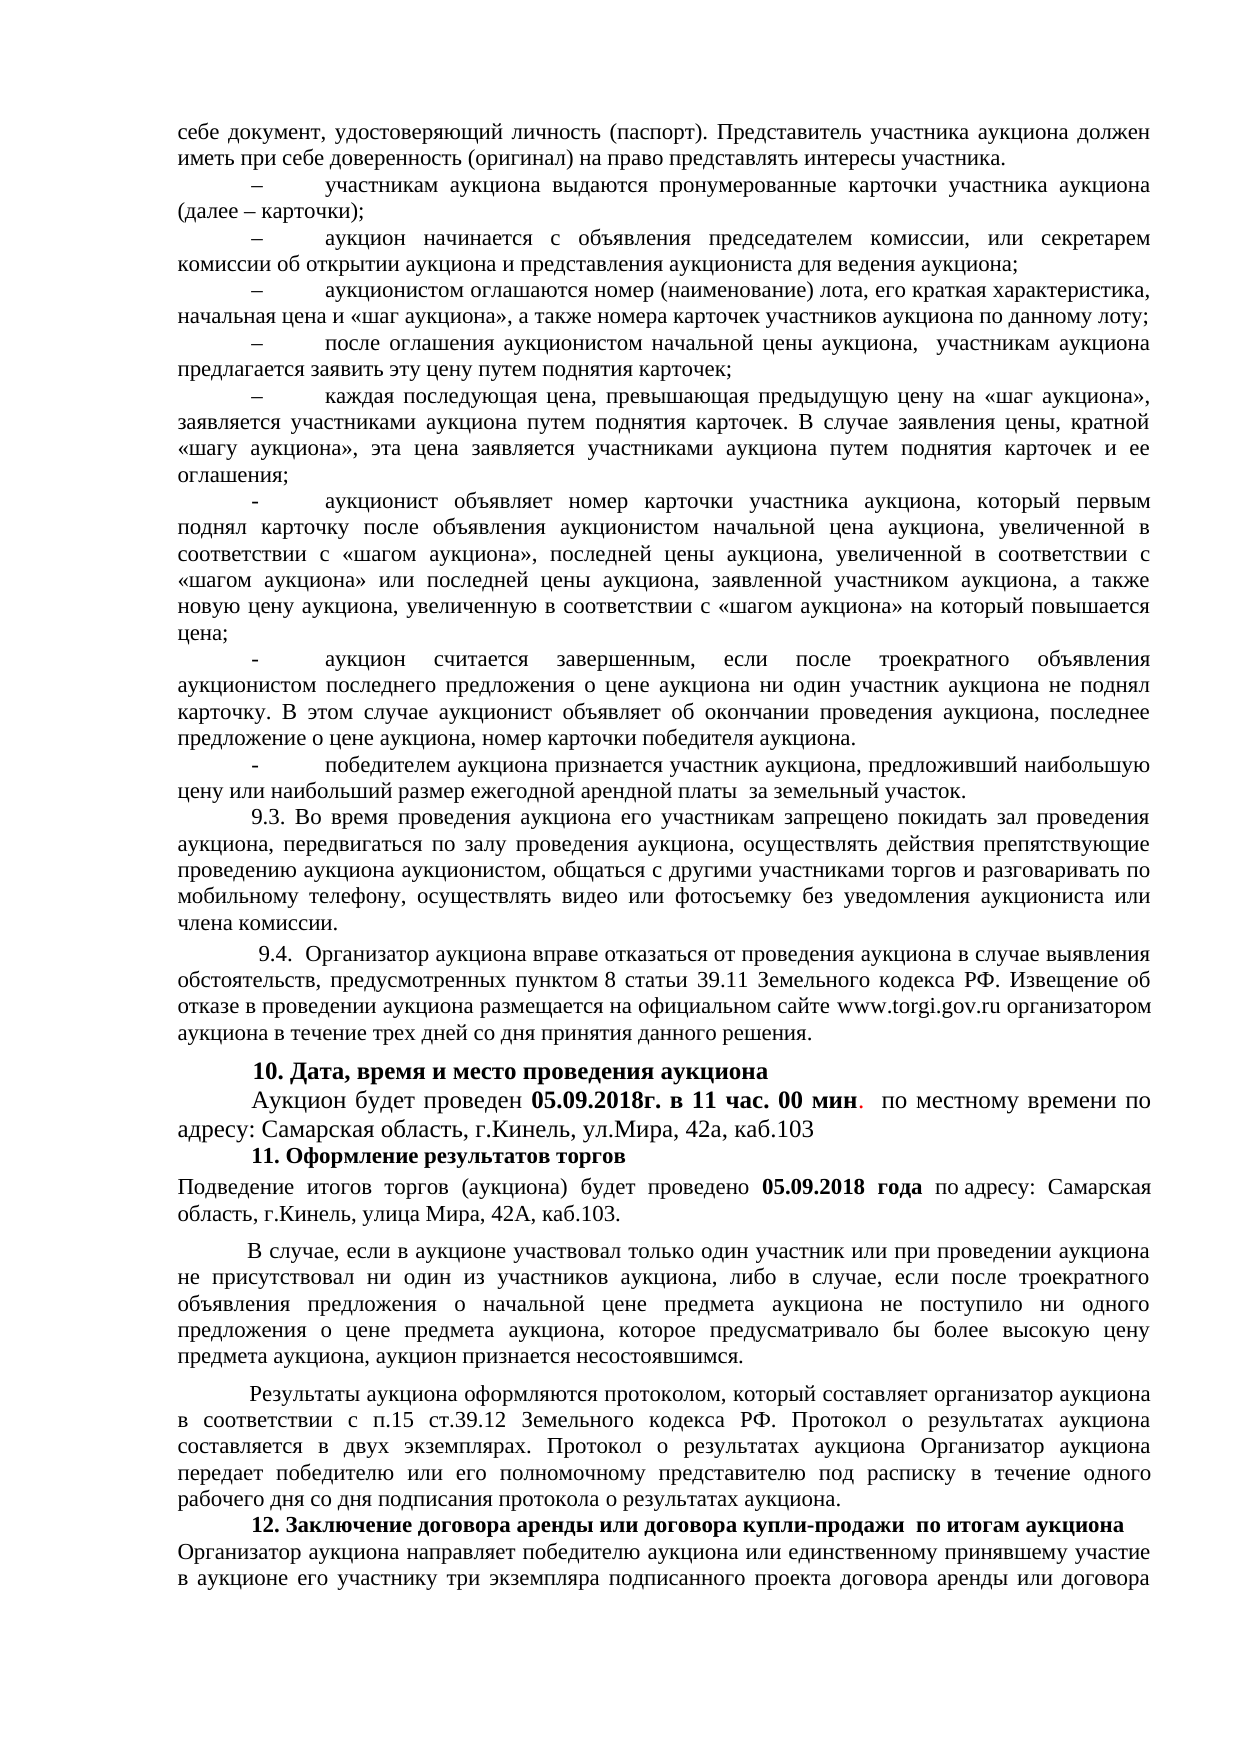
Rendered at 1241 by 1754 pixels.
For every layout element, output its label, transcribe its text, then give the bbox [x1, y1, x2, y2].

text – участникам аукциона выдаются пронумерованные карточки участника аукциона (далее – карточки); [177, 171, 1152, 223]
text – каждая последующая цена, превышающая предыдущую цену на «шаг аукциона», заявляется участниками аукциона путем поднятия карточек. В случае заявления цены, кратной «шагу аукциона», эта цена заявляется участниками аукциона путем поднятия карточек и ее оглашения; [177, 382, 1152, 487]
text 10. Дата, время и место проведения аукциона [140, 1056, 1152, 1085]
text 9.3. Во время проведения аукциона его участникам запрещено покидать зал проведения аукциона, передвигаться по залу проведения аукциона, осуществлять действия препятствующие проведению аукциона аукционистом, общаться с другими участниками торгов и разговаривать по мобильному телефону, осуществлять видео или фотосъемку без уведомления аукциониста или члена комиссии. [177, 803, 1152, 935]
text - аукционист объявляет номер карточки участника аукциона, который первым поднял карточку после объявления аукционистом начальной цена аукциона, увеличенной в соответствии с «шагом аукциона», последней цены аукциона, увеличенной в соответствии с «шагом аукциона» или последней цены аукциона, заявленной участником аукциона, а также новую цену аукциона, увеличенную в соответствии с «шагом аукциона» на который повышается цена; [177, 487, 1152, 645]
text 12. Заключение договора аренды или договора купли-продажи по итогам аукциона [177, 1512, 1152, 1538]
text – аукционистом оглашаются номер (наименование) лота, его краткая характеристика, начальная цена и «шаг аукциона», а также номера карточек участников аукциона по данному лоту; [177, 276, 1152, 329]
text Аукцион будет проведен 05.09.2018г. в 11 час. 00 мин. по местному времени по адресу: Самарская область, г.Кинель, ул.Мира, 42а, каб.103 [177, 1085, 1152, 1142]
text - победителем аукциона признается участник аукциона, предложивший наибольшую цену или наибольший размер ежегодной арендной платы за земельный участок. [177, 751, 1152, 803]
text Подведение итогов торгов (аукциона) будет проведено 05.09.2018 года по адресу: Самарская область, г.Кинель, улица Мира, 42А, каб.103. [177, 1173, 1152, 1226]
text В случае, если в аукционе участвовал только один участник или при проведении аукциона не присутствовал ни один из участников аукциона, либо в случае, если после троекратного объявления предложения о начальной цене предмета аукциона не поступило ни одного предложения о цене предмета аукциона, которое предусматривало бы более высокую цену предмета аукциона, аукцион признается несостоявшимся. [177, 1237, 1152, 1369]
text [177, 118, 1152, 171]
text Результаты аукциона оформляются протоколом, который составляет организатор аукциона в соответствии с п.15 ст.39.12 Земельного кодекса РФ. Протокол о результатах аукциона составляется в двух экземплярах. Протокол о результатах аукциона Организатор аукциона передает победителю или его полномочному представителю под расписку в течение одного рабочего дня со дня подписания протокола о результатах аукциона. [177, 1380, 1152, 1512]
text – после оглашения аукционистом начальной цены аукциона, участникам аукциона предлагается заявить эту цену путем поднятия карточек; [177, 329, 1152, 382]
text – аукцион начинается с объявления председателем комиссии, или секретарем комиссии об открытии аукциона и представления аукциониста для ведения аукциона; [177, 223, 1152, 276]
text 9.4. Организатор аукциона вправе отказаться от проведения аукциона в случае выявления обстоятельств, предусмотренных пунктом 8 статьи 39.11 Земельного кодекса РФ. Извещение об отказе в проведении аукциона размещается на официальном сайте www.torgi.gov.ru организатором аукциона в течение трех дней со дня принятия данного решения. [177, 940, 1152, 1045]
text 11. Оформление результатов торгов [177, 1142, 1152, 1169]
text - аукцион считается завершенным, если после троекратного объявления аукционистом последнего предложения о цене аукциона ни один участник аукциона не поднял карточку. В этом случае аукционист объявляет об окончании проведения аукциона, последнее предложение о цене аукциона, номер карточки победителя аукциона. [177, 645, 1152, 751]
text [177, 1538, 1152, 1591]
